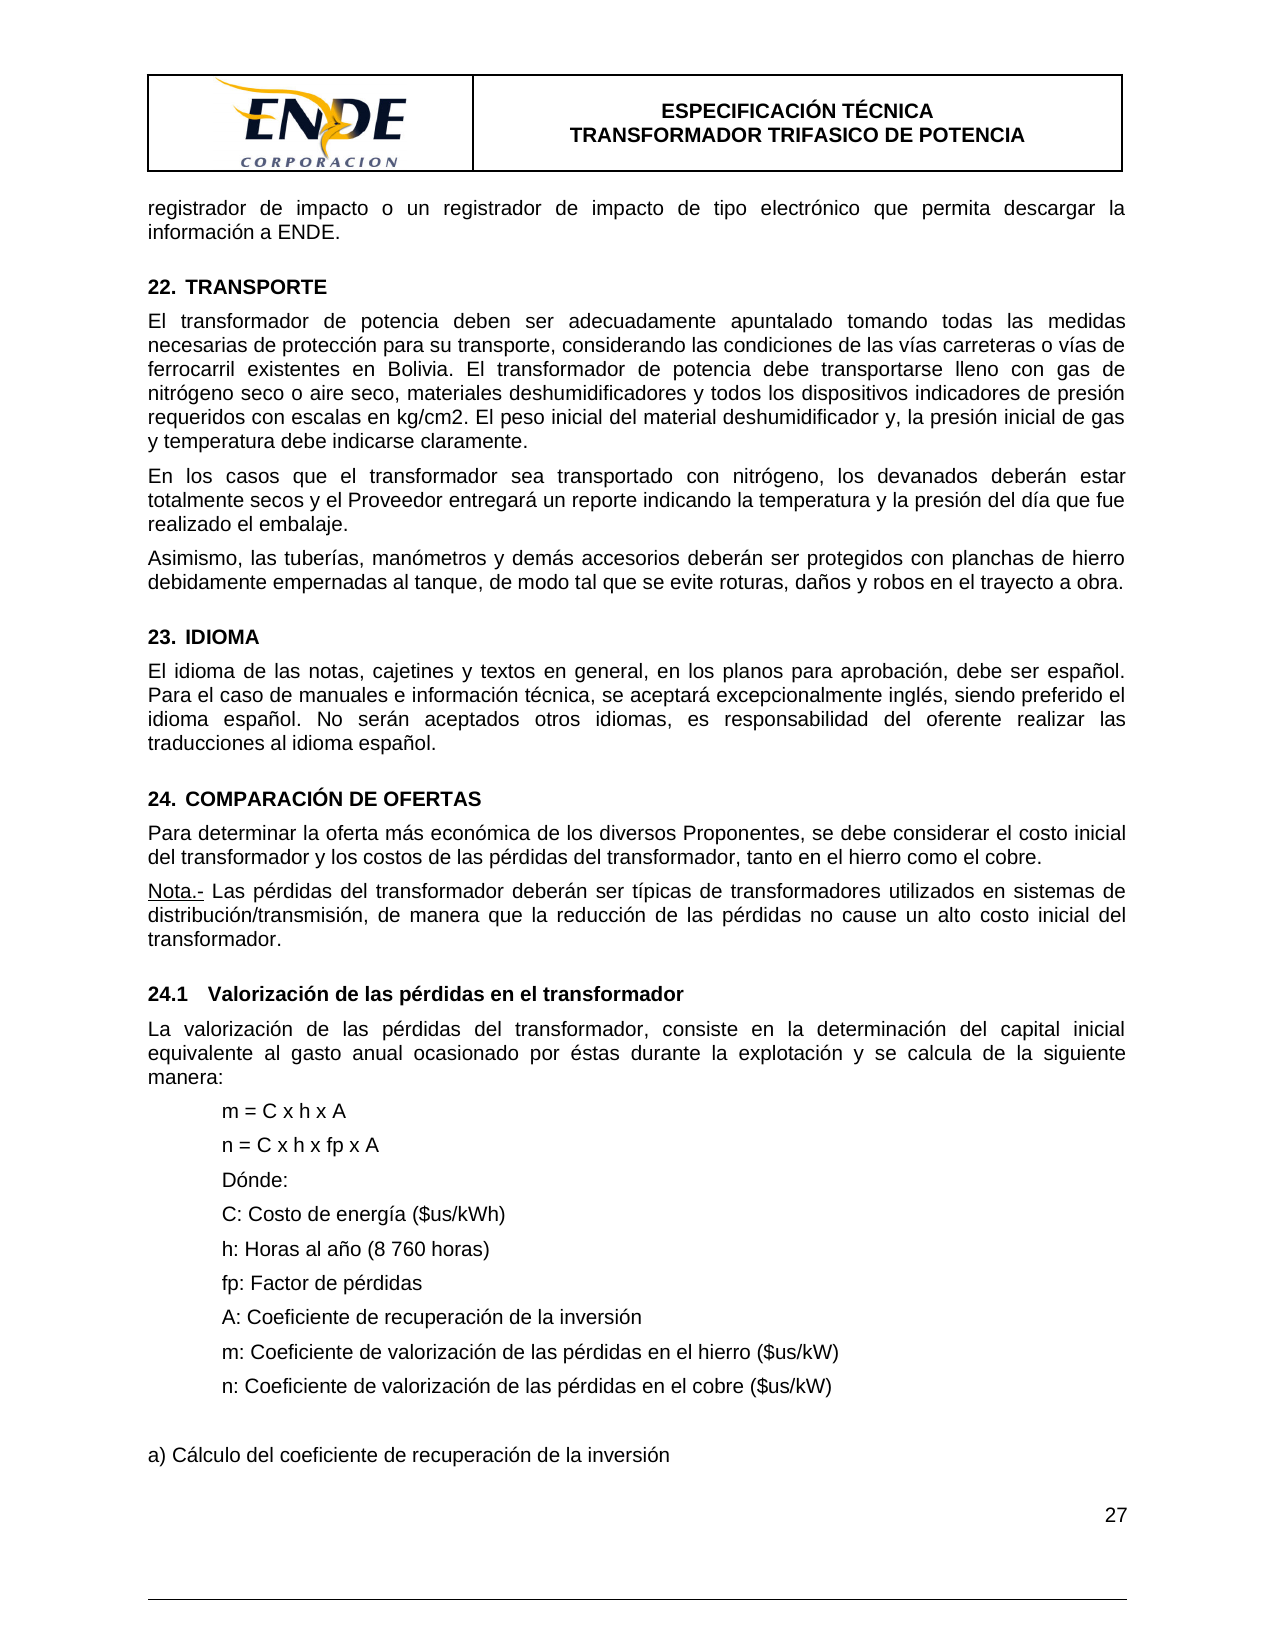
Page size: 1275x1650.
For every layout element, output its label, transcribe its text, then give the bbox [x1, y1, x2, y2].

text m = C x h x A [222, 1099, 1127, 1123]
text n = C x h x fp x A [222, 1133, 1127, 1157]
text Dónde: [222, 1168, 1127, 1192]
subtitle TRANSPORTE [148, 275, 1127, 299]
text Para determinar la oferta más económica de los diversos Proponentes, se debe considerar el costo inicial del transformador y los costos de las pérdidas del transformador, tanto en el hierro como el cobre. [148, 821, 1127, 869]
text En los casos que el transformador sea transportado con nitrógeno, los devanados deberán estar totalmente secos y el Proveedor entregará un reporte indicando la temperatura y la presión del día que fue realizado el embalaje. [148, 463, 1127, 535]
subtitle Valorización de las pérdidas en el transformador [148, 982, 1127, 1006]
subtitle COMPARACIÓN DE OFERTAS [148, 786, 1127, 810]
text La valorización de las pérdidas del transformador, consiste en la determinación del capital inicial equivalente al gasto anual ocasionado por éstas durante la explotación y se calcula de la siguiente manera: [148, 1017, 1127, 1088]
text h: Horas al año (8 760 horas) [222, 1236, 1127, 1260]
text n: Coeficiente de valorización de las pérdidas en el cobre ($us/kW) [222, 1374, 1127, 1398]
text Asimismo, las tuberías, manómetros y demás accesorios deberán ser protegidos con planchas de hierro debidamente empernadas al tanque, de modo tal que se evite roturas, daños y robos en el trayecto a obra. [148, 546, 1127, 594]
text a) Cálculo del coeficiente de recuperación de la inversión [148, 1443, 1127, 1467]
text C: Costo de energía ($us/kWh) [222, 1202, 1127, 1226]
text El transformador de potencia deben ser adecuadamente apuntalado tomando todas las medidas necesarias de protección para su transporte, considerando las condiciones de las vías carreteras o vías de ferrocarril existentes en Bolivia. El transformador de potencia debe transportarse lleno con gas de nitrógeno seco o aire seco, materiales deshumidificadores y todos los dispositivos indicadores de presión requeridos con escalas en kg/cm2. El peso inicial del material deshumidificador y, la presión inicial de gas y temperatura debe indicarse claramente. [148, 309, 1127, 453]
subtitle IDIOMA [148, 625, 1127, 649]
text El idioma de las notas, cajetines y textos en general, en los planos para aprobación, debe ser español. Para el caso de manuales e información técnica, se aceptará excepcionalmente inglés, siendo preferido el idioma español. No serán aceptados otros idiomas, es responsabilidad del oferente realizar las traducciones al idioma español. [148, 659, 1127, 755]
picture [213, 76, 408, 170]
text m: Coeficiente de valorización de las pérdidas en el hierro ($us/kW) [222, 1339, 1127, 1363]
text fp: Factor de pérdidas [222, 1271, 1127, 1295]
text Nota.- Las pérdidas del transformador deberán ser típicas de transformadores utilizados en sistemas de distribución/transmisión, de manera que la reducción de las pérdidas no cause un alto costo inicial del transformador. [148, 879, 1127, 951]
text A: Coeficiente de recuperación de la inversión [222, 1305, 1127, 1329]
